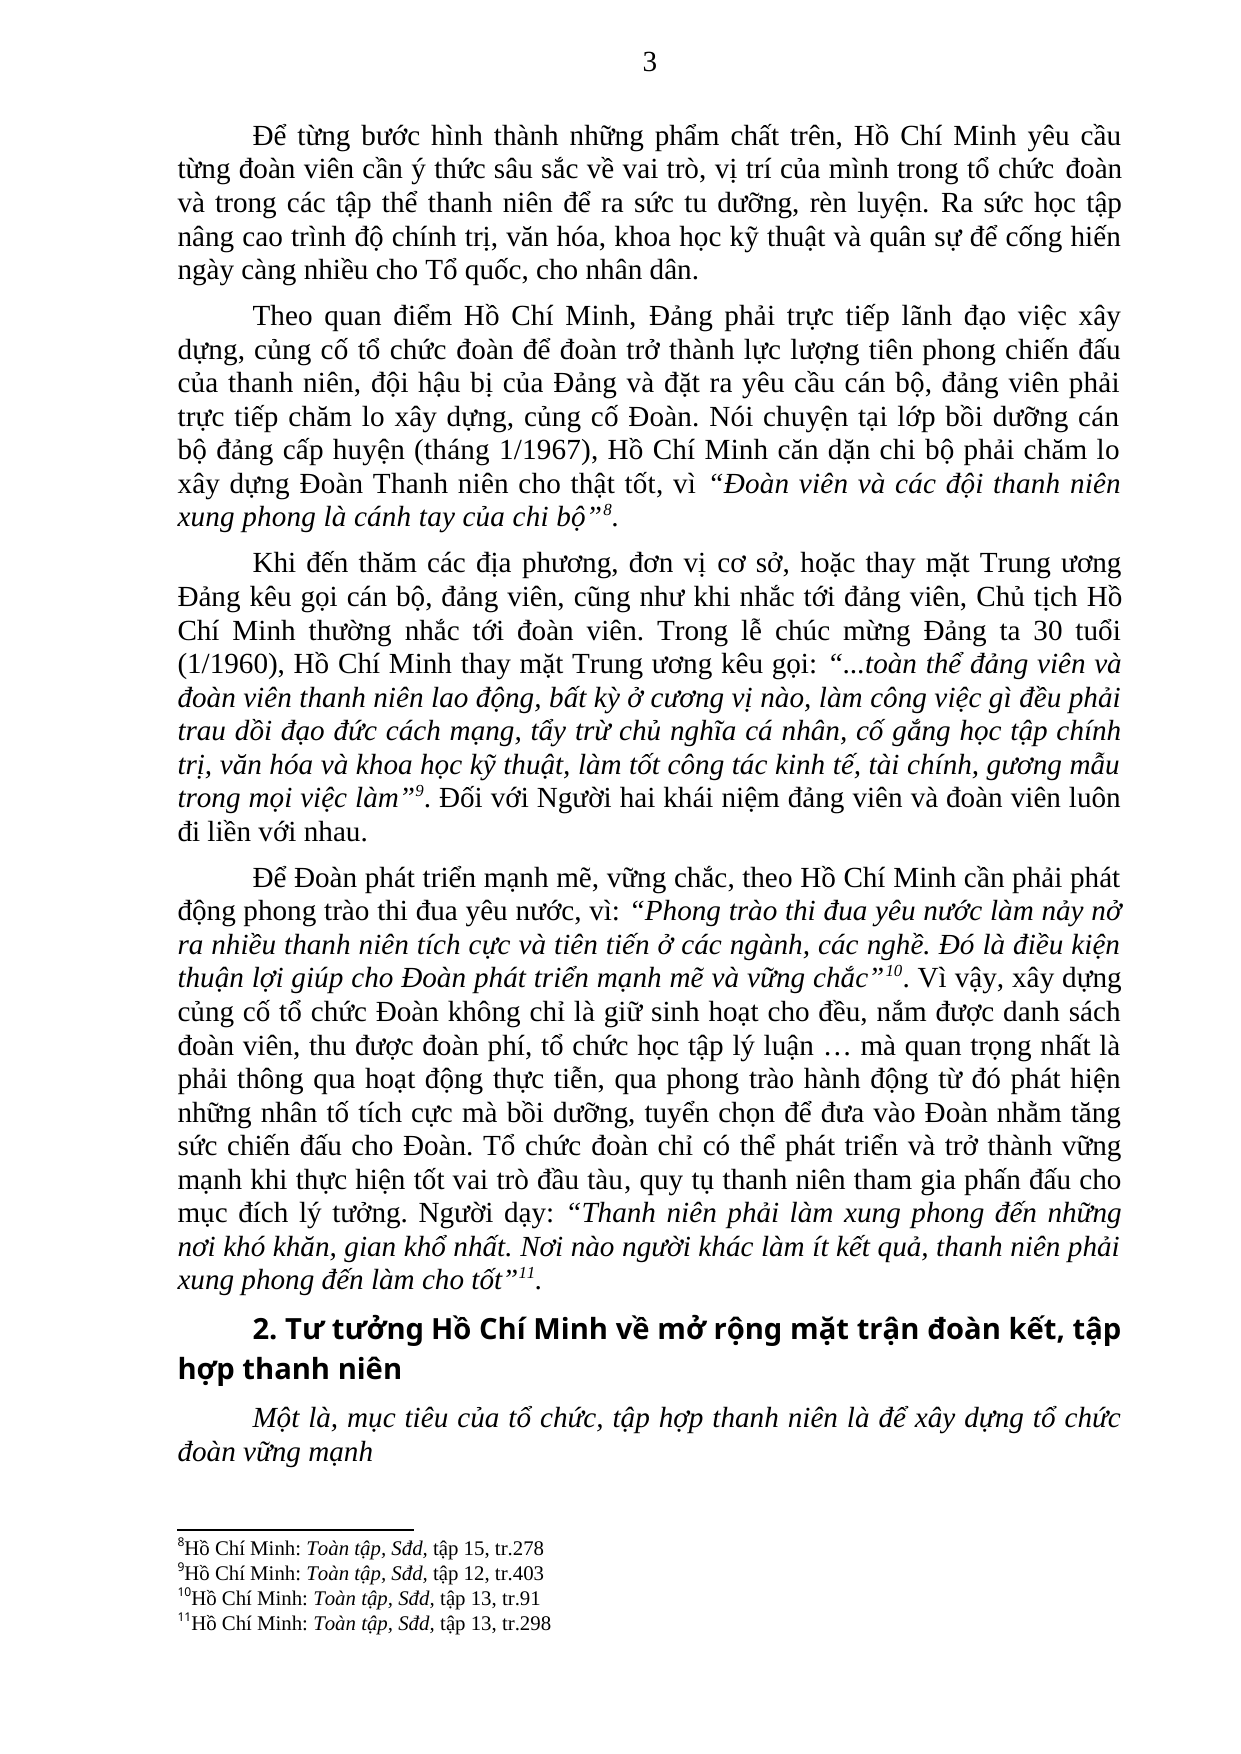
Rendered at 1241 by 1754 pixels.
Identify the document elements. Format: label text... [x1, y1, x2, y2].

text Để Đoàn phát triển mạnh mẽ, vững chắc, theo Hồ Chí Minh cần phải phát động phong trào thi đua yêu nước, vì: “Phong trào thi đua yêu nước làm nảy nở ra nhiều thanh niên tích cực và tiên tiến ở các ngành, các nghề. Đó là điều kiện thuận lợi giúp cho Đoàn phát triển mạnh mẽ và vững chắc”. Vì vậy, xây dựng củng cố tổ chức Đoàn không chỉ là giữ sinh hoạt cho đều, nắm được danh sách đoàn viên, thu được đoàn phí, tổ chức học tập lý luận … mà quan trọng nhất là phải thông qua hoạt động thực tiễn, qua phong trào hành động từ đó phát hiện những nhân tố tích cực mà bồi dưỡng, tuyển chọn để đưa vào Đoàn nhằm tăng sức chiến đấu cho Đoàn. Tổ chức đoàn chỉ có thể phát triển và trở thành vững mạnh khi thực hiện tốt vai trò đầu tàu, quy tụ thanh niên tham gia phấn đấu cho mục đích lý tưởng. Người dạy: “Thanh niên phải làm xung phong đến những nơi khó khăn, gian khổ nhất. Nơi nào người khác làm ít kết quả, thanh niên phải xung phong đến làm cho tốt”. [177, 860, 1122, 1296]
text Để từng bước hình thành những phẩm chất trên, Hồ Chí Minh yêu cầu từng đoàn viên cần ý thức sâu sắc về vai trò, vị trí của mình trong tổ chức đoàn và trong các tập thể thanh niên để ra sức tu dưỡng, rèn luyện. Ra sức học tập nâng cao trình độ chính trị, văn hóa, khoa học kỹ thuật và quân sự để cống hiến ngày càng nhiều cho Tổ quốc, cho nhân dân. [177, 118, 1122, 286]
text Theo quan điểm Hồ Chí Minh, Đảng phải trực tiếp lãnh đạo việc xây dựng, củng cố tổ chức đoàn để đoàn trở thành lực lượng tiên phong chiến đấu của thanh niên, đội hậu bị của Đảng và đặt ra yêu cầu cán bộ, đảng viên phải trực tiếp chăm lo xây dựng, củng cố Đoàn. Nói chuyện tại lớp bồi dưỡng cán bộ đảng cấp huyện (tháng 1/1967), Hồ Chí Minh căn dặn chi bộ phải chăm lo xây dựng Đoàn Thanh niên cho thật tốt, vì “Đoàn viên và các đội thanh niên xung phong là cánh tay của chi bộ”. [177, 298, 1122, 533]
text 2. Tư tưởng Hồ Chí Minh về mở rộng mặt trận đoàn kết, tập hợp thanh niên [177, 1308, 1122, 1388]
text Khi đến thăm các địa phương, đơn vị cơ sở, hoặc thay mặt Trung ương Đảng kêu gọi cán bộ, đảng viên, cũng như khi nhắc tới đảng viên, Chủ tịch Hồ Chí Minh thường nhắc tới đoàn viên. Trong lễ chúc mừng Đảng ta 30 tuổi (1/1960), Hồ Chí Minh thay mặt Trung ương kêu gọi: “...toàn thể đảng viên và đoàn viên thanh niên lao động, bất kỳ ở cương vị nào, làm công việc gì đều phải trau dồi đạo đức cách mạng, tẩy trừ chủ nghĩa cá nhân, cố gắng học tập chính trị, văn hóa và khoa học kỹ thuật, làm tốt công tác kinh tế, tài chính, gương mẫu trong mọi việc làm”. Đối với Người hai khái niệm đảng viên và đoàn viên luôn đi liền với nhau. [177, 546, 1122, 847]
text Một là, mục tiêu của tổ chức, tập hợp thanh niên là để xây dựng tổ chức đoàn vững mạnh [177, 1400, 1122, 1467]
